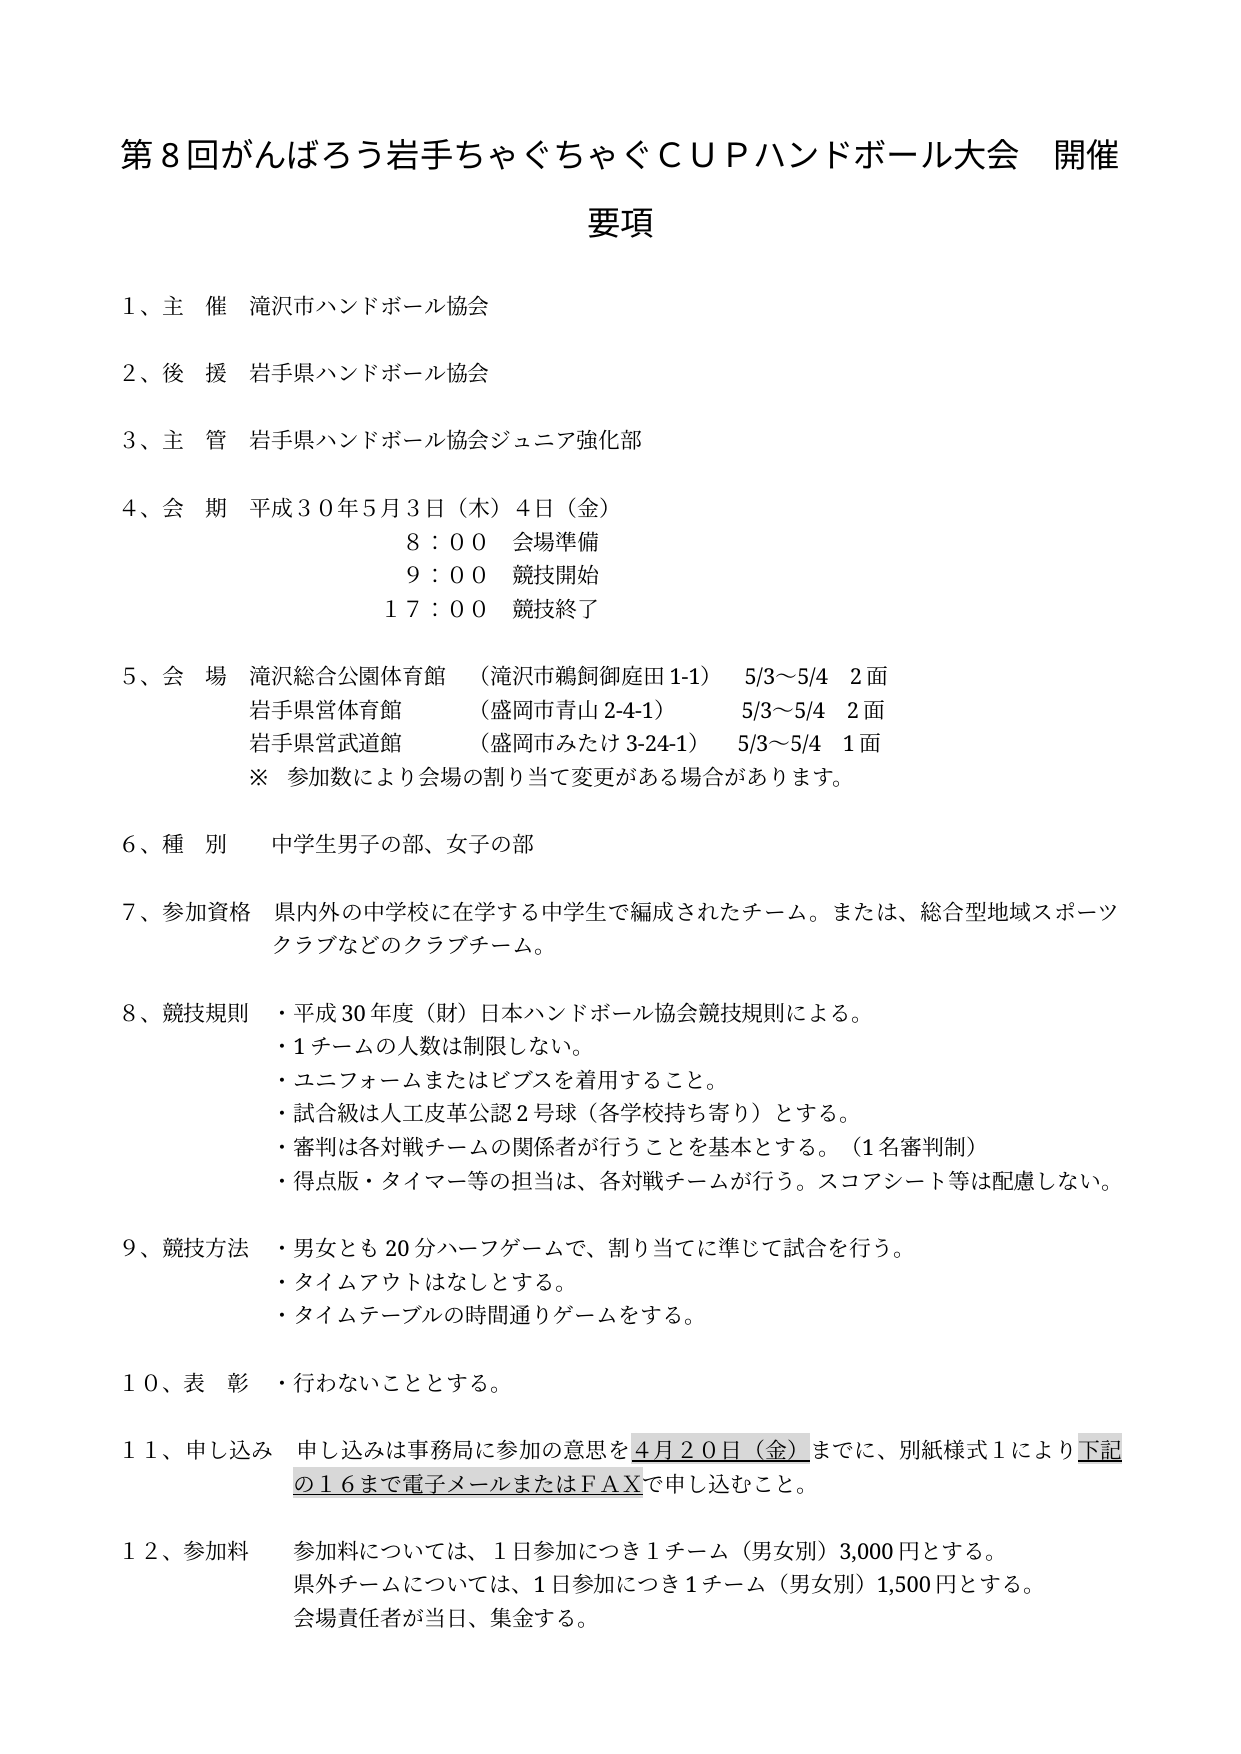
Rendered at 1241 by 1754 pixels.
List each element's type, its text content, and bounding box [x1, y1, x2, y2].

text １、主 催 滝沢市ハンドボール協会 [118, 288, 1122, 322]
text １０、表 彰 ・行わないこととする。 [118, 1365, 1122, 1398]
text １１、申し込み 申し込みは事務局に参加の意思を４月２０日（金）までに、別紙様式１により下記の１６まで電子メールまたはＦＡＸで申し込むこと。 [118, 1432, 1122, 1499]
text ５、会 場 滝沢総合公園体育館 （滝沢市鵜飼御庭田1-1） 5/3～5/4 2面 [118, 658, 1122, 692]
text 岩手県営体育館 （盛岡市青山2-4-1） 5/3～5/4 2面 [118, 692, 1122, 726]
text ・審判は各対戦チームの関係者が行うことを基本とする。（1名審判制） [118, 1129, 1122, 1163]
text ２、後 援 岩手県ハンドボール協会 [118, 355, 1122, 389]
text ４、会 期 平成３０年５月３日（木）４日（金） [118, 490, 1122, 524]
text ・試合級は人工皮革公認2号球（各学校持ち寄り）とする。 [118, 1096, 1122, 1129]
text 会場責任者が当日、集金する。 [118, 1600, 1122, 1634]
text ３、主 管 岩手県ハンドボール協会ジュニア強化部 [118, 423, 1122, 456]
text 県外チームについては、1日参加につき1チーム（男女別）1,500円とする。 [118, 1567, 1122, 1600]
text 岩手県営武道館 （盛岡市みたけ3-24-1） 5/3～5/4 1面 [118, 726, 1122, 759]
text ・タイムテーブルの時間通りゲームをする。 [118, 1297, 1122, 1331]
text ８：００ 会場準備 [118, 524, 1122, 557]
text ・タイムアウトはなしとする。 [118, 1264, 1122, 1297]
text １２、参加料 参加料については、１日参加につき１チーム（男女別）3,000円とする。 [118, 1533, 1122, 1567]
text 第8回がんばろう岩手ちゃぐちゃぐＣＵＰハンドボール大会 開催要項 [118, 120, 1122, 254]
text ９、競技方法 ・男女とも20分ハーフゲームで、割り当てに準じて試合を行う。 [118, 1230, 1122, 1264]
text １７：００ 競技終了 [118, 591, 1122, 624]
text ・1チームの人数は制限しない。 [118, 1028, 1122, 1062]
text ７、参加資格 県内外の中学校に在学する中学生で編成されたチーム。または、総合型地域スポーツクラブなどのクラブチーム。 [118, 894, 1122, 961]
list 参加数により会場の割り当て変更がある場合があります。 [249, 759, 1122, 793]
text ９：００ 競技開始 [118, 557, 1122, 591]
text ・ユニフォームまたはビブスを着用すること。 [118, 1062, 1122, 1096]
text ６、種 別 中学生男子の部、女子の部 [118, 826, 1122, 860]
text ８、競技規則 ・平成30年度（財）日本ハンドボール協会競技規則による。 [118, 995, 1122, 1028]
text ・得点版・タイマー等の担当は、各対戦チームが行う。スコアシート等は配慮しない。 [118, 1163, 1122, 1197]
